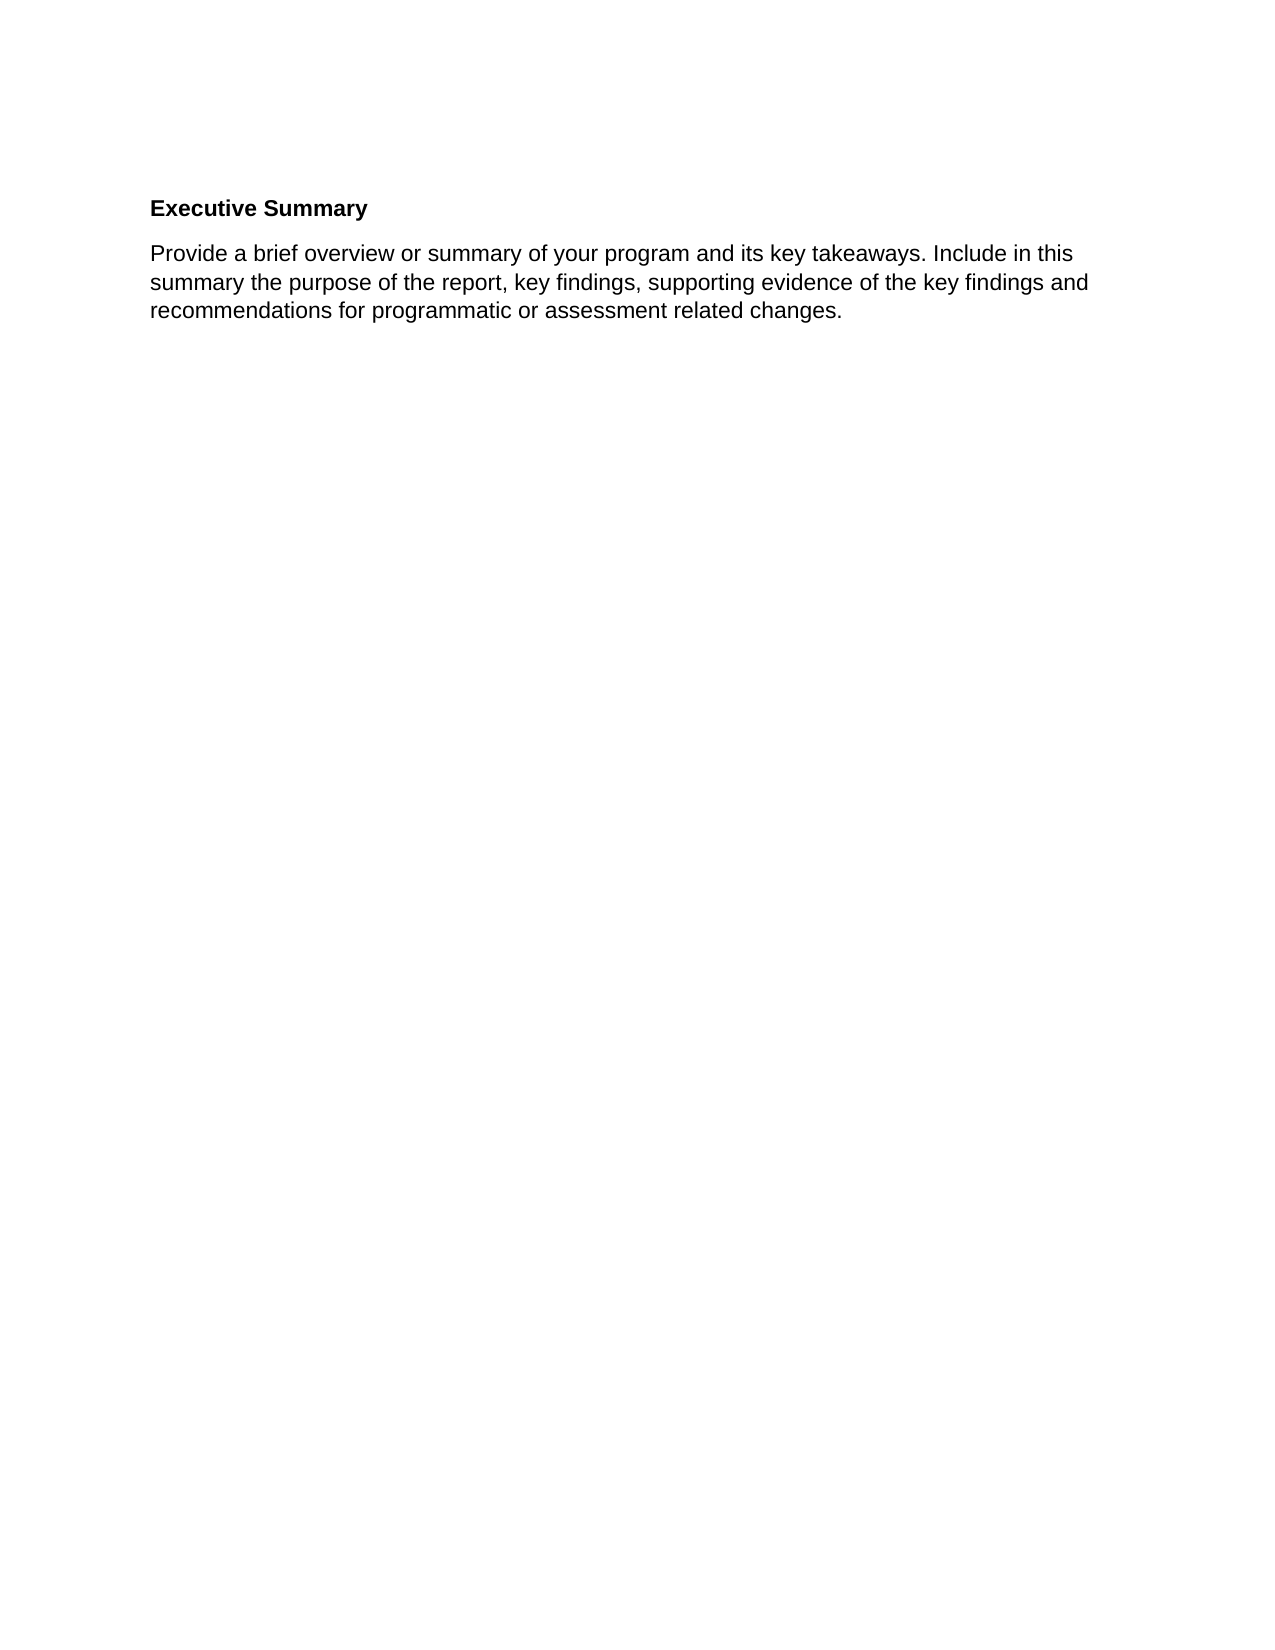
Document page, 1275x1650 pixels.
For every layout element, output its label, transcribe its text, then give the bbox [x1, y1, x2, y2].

text Provide a brief overview or summary of your program and its key takeaways. Include in this summary the purpose of the report, key findings, supporting evidence of the key findings and recommendations for programmatic or assessment related changes. [150, 240, 1125, 323]
text Executive Summary [150, 195, 1125, 221]
